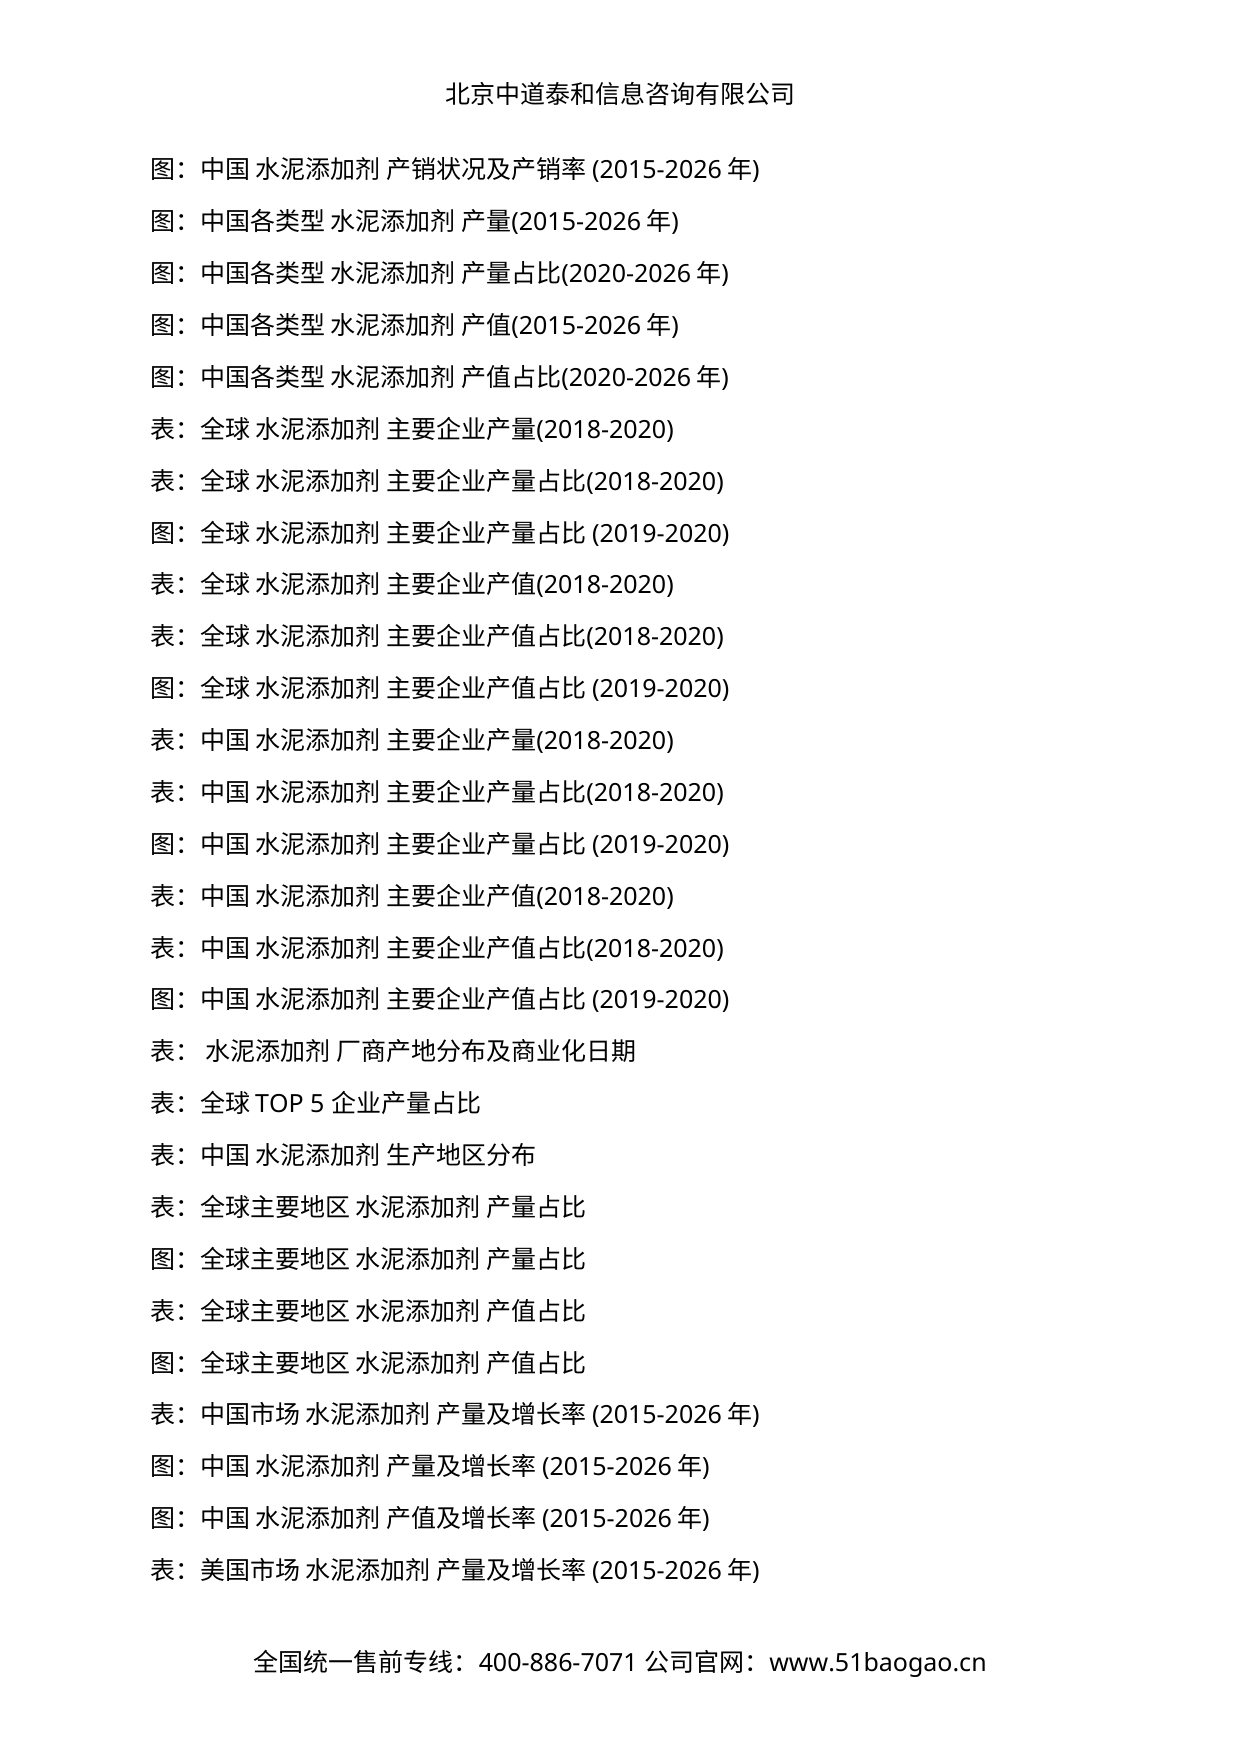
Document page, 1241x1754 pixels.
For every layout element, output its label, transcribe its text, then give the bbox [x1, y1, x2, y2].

text 表：中国 水泥添加剂 主要企业产量占比(2018-2020) [150, 772, 1090, 809]
text 图：中国 水泥添加剂 主要企业产值占比 (2019-2020) [150, 980, 1090, 1016]
text 图：中国 水泥添加剂 产值及增长率 (2015-2026年) [150, 1499, 1090, 1535]
text 图：全球 水泥添加剂 主要企业产量占比 (2019-2020) [150, 513, 1090, 549]
text 图：中国各类型 水泥添加剂 产值(2015-2026年) [150, 306, 1090, 342]
text 表：全球TOP 5 企业产量占比 [150, 1084, 1090, 1120]
text 图：中国 水泥添加剂 主要企业产量占比 (2019-2020) [150, 824, 1090, 861]
text 表：美国市场 水泥添加剂 产量及增长率 (2015-2026年) [150, 1551, 1090, 1587]
text 表：全球主要地区 水泥添加剂 产值占比 [150, 1291, 1090, 1327]
text 表：中国 水泥添加剂 主要企业产值(2018-2020) [150, 876, 1090, 912]
text 表：全球 水泥添加剂 主要企业产值(2018-2020) [150, 565, 1090, 601]
text 图：全球 水泥添加剂 主要企业产值占比 (2019-2020) [150, 669, 1090, 705]
text 表：全球 水泥添加剂 主要企业产值占比(2018-2020) [150, 617, 1090, 653]
text 表：全球 水泥添加剂 主要企业产量占比(2018-2020) [150, 461, 1090, 497]
text 表：全球主要地区 水泥添加剂 产量占比 [150, 1187, 1090, 1224]
text 图：中国 水泥添加剂 产销状况及产销率 (2015-2026年) [150, 150, 1090, 186]
text 表：中国市场 水泥添加剂 产量及增长率 (2015-2026年) [150, 1395, 1090, 1431]
text 表：中国 水泥添加剂 生产地区分布 [150, 1136, 1090, 1172]
text 图：中国各类型 水泥添加剂 产值占比(2020-2026年) [150, 357, 1090, 394]
text 图：中国各类型 水泥添加剂 产量占比(2020-2026年) [150, 254, 1090, 290]
text 图：全球主要地区 水泥添加剂 产量占比 [150, 1239, 1090, 1276]
text 图：中国 水泥添加剂 产量及增长率 (2015-2026年) [150, 1447, 1090, 1483]
text 表：全球 水泥添加剂 主要企业产量(2018-2020) [150, 409, 1090, 446]
text 表：中国 水泥添加剂 主要企业产值占比(2018-2020) [150, 928, 1090, 964]
text 图：中国各类型 水泥添加剂 产量(2015-2026年) [150, 202, 1090, 238]
text 图：全球主要地区 水泥添加剂 产值占比 [150, 1343, 1090, 1379]
text 表： 水泥添加剂 厂商产地分布及商业化日期 [150, 1032, 1090, 1068]
text 表：中国 水泥添加剂 主要企业产量(2018-2020) [150, 721, 1090, 757]
